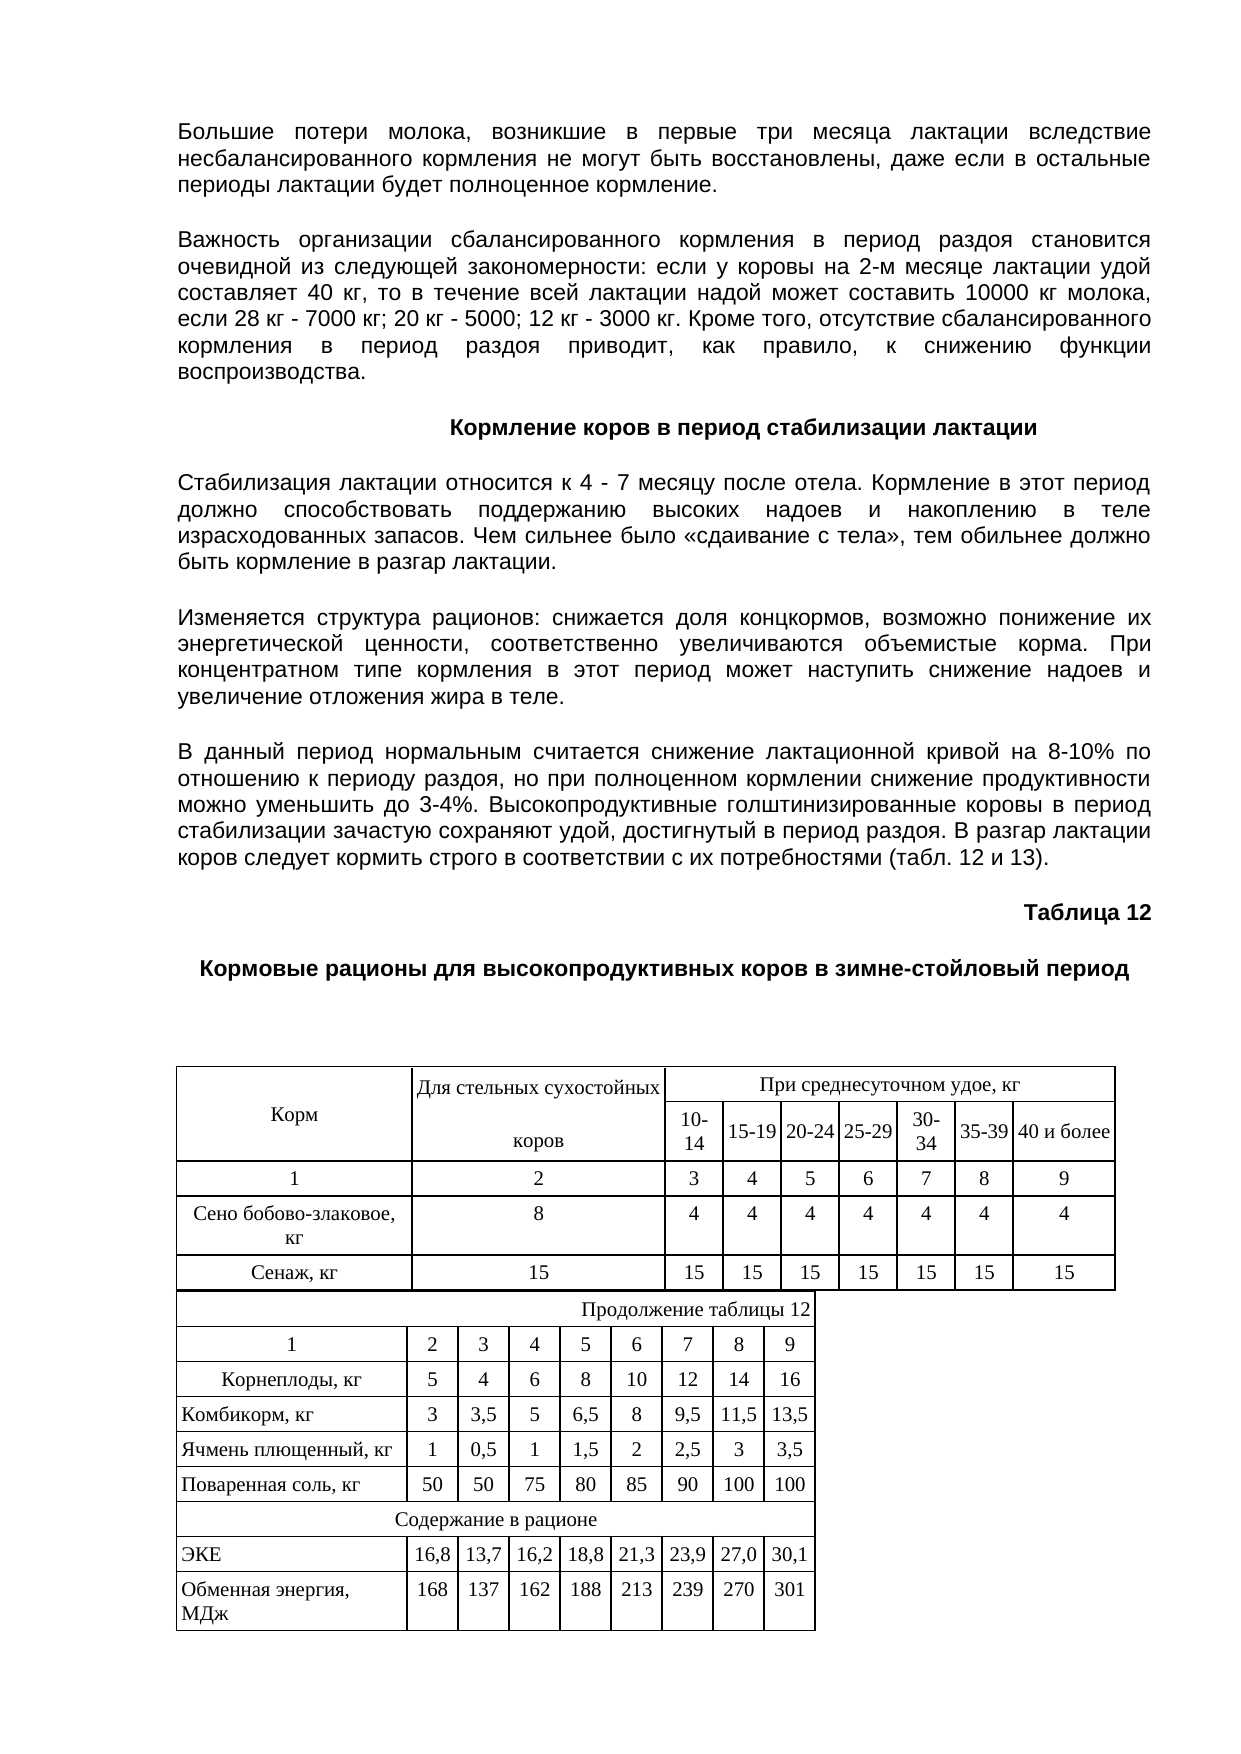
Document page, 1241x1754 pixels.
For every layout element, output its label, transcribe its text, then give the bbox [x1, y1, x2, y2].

table_cell 4 [782, 1197, 838, 1254]
table_cell 4 [724, 1197, 780, 1254]
table_cell 15 [666, 1256, 722, 1289]
text Кормление коров в период стабилизации лактации [177, 414, 1152, 440]
text Важность организации сбалансированного кормления в период раздоя становится очевидной из следующей закономерности: если у коровы на 2-м месяце лактации удой составляет 40 кг, то в течение всей лактации надой может составить 10000 кг молока, если 28 кг - 7000 кг; 20 кг - 5000; 12 кг - 3000 кг. Кроме того, отсутствие сбалансированного кормления в период раздоя приводит, как правило, к снижению функции воспроизводства. [177, 226, 1152, 384]
text Большие потери молока, возникшие в первые три месяца лактации вследствие несбалансированного кормления не могут быть восстановлены, даже если в остальные периоды лактации будет полноценное кормление. [177, 118, 1152, 197]
table_cell 4 [724, 1162, 780, 1195]
table_cell Сено бобово-злаковое, кг [177, 1197, 411, 1254]
table_cell 14 [714, 1362, 763, 1396]
table_cell 4 [898, 1197, 954, 1254]
table_cell 11,5 [714, 1397, 763, 1431]
table_cell 16 [765, 1362, 814, 1396]
table_cell 239 [663, 1572, 712, 1629]
table_cell 100 [714, 1467, 763, 1501]
table_cell 12 [663, 1362, 712, 1396]
table_cell 4 [1014, 1197, 1114, 1254]
table_cell 15 [840, 1256, 896, 1289]
table_cell 1,5 [561, 1432, 610, 1466]
table_cell 16,2 [510, 1537, 559, 1571]
table_cell 15 [724, 1256, 780, 1289]
table_cell 15-19 [724, 1102, 780, 1160]
table_cell 6,5 [561, 1397, 610, 1431]
table_cell 100 [765, 1467, 814, 1501]
table_cell 5 [782, 1162, 838, 1195]
table_cell 10 [612, 1362, 661, 1396]
table_cell 7 [898, 1162, 954, 1195]
table_cell 13,5 [765, 1397, 814, 1431]
table_cell Сенаж, кг [177, 1256, 411, 1289]
table_cell 8 [956, 1162, 1012, 1195]
table_header При среднесуточном удое, кг [666, 1067, 1114, 1101]
table_cell 8 [612, 1397, 661, 1431]
table_cell 213 [612, 1572, 661, 1629]
table_cell 0,5 [459, 1432, 508, 1466]
table_cell 21,3 [612, 1537, 661, 1571]
table_cell 50 [459, 1467, 508, 1501]
table_cell 4 [459, 1362, 508, 1396]
table_cell 2 [612, 1432, 661, 1466]
text Стабилизация лактации относится к 4 - 7 месяцу после отела. Кормление в этот период должно способствовать поддержанию высоких надоев и накоплению в теле израсходованных запасов. Чем сильнее было «сдаивание с тела», тем обильнее должно быть кормление в разгар лактации. [177, 469, 1152, 574]
table_cell 15 [956, 1256, 1012, 1289]
table_cell Обменная энергия, МДж [177, 1572, 406, 1629]
table_cell 2,5 [663, 1432, 712, 1466]
table_cell 188 [561, 1572, 610, 1629]
text Изменяется структура рационов: снижается доля концкормов, возможно понижение их энергетической ценности, соответственно увеличиваются объемистые корма. При концентратном типе кормления в этот период может наступить снижение надоев и увеличение отложения жира в теле. [177, 604, 1152, 709]
table_cell 2 [413, 1162, 664, 1195]
table_cell 5 [408, 1362, 457, 1396]
table_cell 18,8 [561, 1537, 610, 1571]
table_cell 40 и более [1014, 1102, 1114, 1160]
table_cell 3 [666, 1162, 722, 1195]
table_cell 25-29 [840, 1102, 896, 1160]
table_cell 9,5 [663, 1397, 712, 1431]
table_cell 20-24 [782, 1102, 838, 1160]
text Кормовые рационы для высокопродуктивных коров в зимне-стойловый период [177, 955, 1152, 981]
table_cell 15 [413, 1256, 664, 1289]
table_header Для стельных сухостойных коров [413, 1067, 665, 1160]
table_cell 4 [840, 1197, 896, 1254]
table_cell 1 [510, 1432, 559, 1466]
table_cell 35-39 [956, 1102, 1012, 1160]
table_cell 9 [765, 1327, 814, 1361]
table_cell ЭКЕ [177, 1537, 406, 1571]
text Таблица 12 [177, 899, 1152, 926]
table_cell 3 [459, 1327, 508, 1361]
table_cell 8 [561, 1362, 610, 1396]
table_cell 3,5 [459, 1397, 508, 1431]
table_cell 4 [666, 1197, 722, 1254]
table_cell 6 [612, 1327, 661, 1361]
table_cell 10-14 [666, 1102, 722, 1160]
table_header Продолжение таблицы 12 [177, 1292, 814, 1326]
table_cell 15 [782, 1256, 838, 1289]
table_cell 270 [714, 1572, 763, 1629]
table_cell 1 [177, 1162, 411, 1195]
table_cell 9 [1014, 1162, 1114, 1195]
table_cell 3,5 [765, 1432, 814, 1466]
table_cell 30,1 [765, 1537, 814, 1571]
table_cell 1 [408, 1432, 457, 1466]
table_cell 50 [408, 1467, 457, 1501]
table_cell 30-34 [898, 1102, 954, 1160]
table_cell 75 [510, 1467, 559, 1501]
table_cell 8 [413, 1197, 664, 1254]
table_cell 90 [663, 1467, 712, 1501]
table_cell 5 [561, 1327, 610, 1361]
table_cell 2 [408, 1327, 457, 1361]
table_cell 6 [840, 1162, 896, 1195]
table_cell 16,8 [408, 1537, 457, 1571]
table_cell 4 [510, 1327, 559, 1361]
table_cell 301 [765, 1572, 814, 1629]
table_cell Ячмень плющенный, кг [177, 1432, 406, 1466]
table_cell 23,9 [663, 1537, 712, 1571]
table_cell 80 [561, 1467, 610, 1501]
table_cell 1 [177, 1327, 406, 1361]
table_cell 162 [510, 1572, 559, 1629]
table_cell 85 [612, 1467, 661, 1501]
table_cell Корнеплоды, кг [177, 1362, 406, 1396]
table_cell 8 [714, 1327, 763, 1361]
table_cell Содержание в рационе [177, 1502, 814, 1536]
table_cell 5 [510, 1397, 559, 1431]
table_cell 168 [408, 1572, 457, 1629]
table_header Корм [177, 1067, 412, 1160]
table_cell 3 [714, 1432, 763, 1466]
table_cell 15 [1014, 1256, 1114, 1289]
table_cell 4 [956, 1197, 1012, 1254]
table_cell 27,0 [714, 1537, 763, 1571]
table_cell 7 [663, 1327, 712, 1361]
table_cell 137 [459, 1572, 508, 1629]
text В данный период нормальным считается снижение лактационной кривой на 8-10% по отношению к периоду раздоя, но при полноценном кормлении снижение продуктивности можно уменьшить до 3-4%. Высокопродуктивные голштинизированные коровы в период стабилизации зачастую сохраняют удой, достигнутый в период раздоя. В разгар лактации коров следует кормить строго в соответствии с их потребностями (табл. 12 и 13). [177, 738, 1152, 870]
table_cell 13,7 [459, 1537, 508, 1571]
table_cell Комбикорм, кг [177, 1397, 406, 1431]
table_cell 15 [898, 1256, 954, 1289]
table_cell Поваренная соль, кг [177, 1467, 406, 1501]
table_cell 3 [408, 1397, 457, 1431]
table_cell 6 [510, 1362, 559, 1396]
